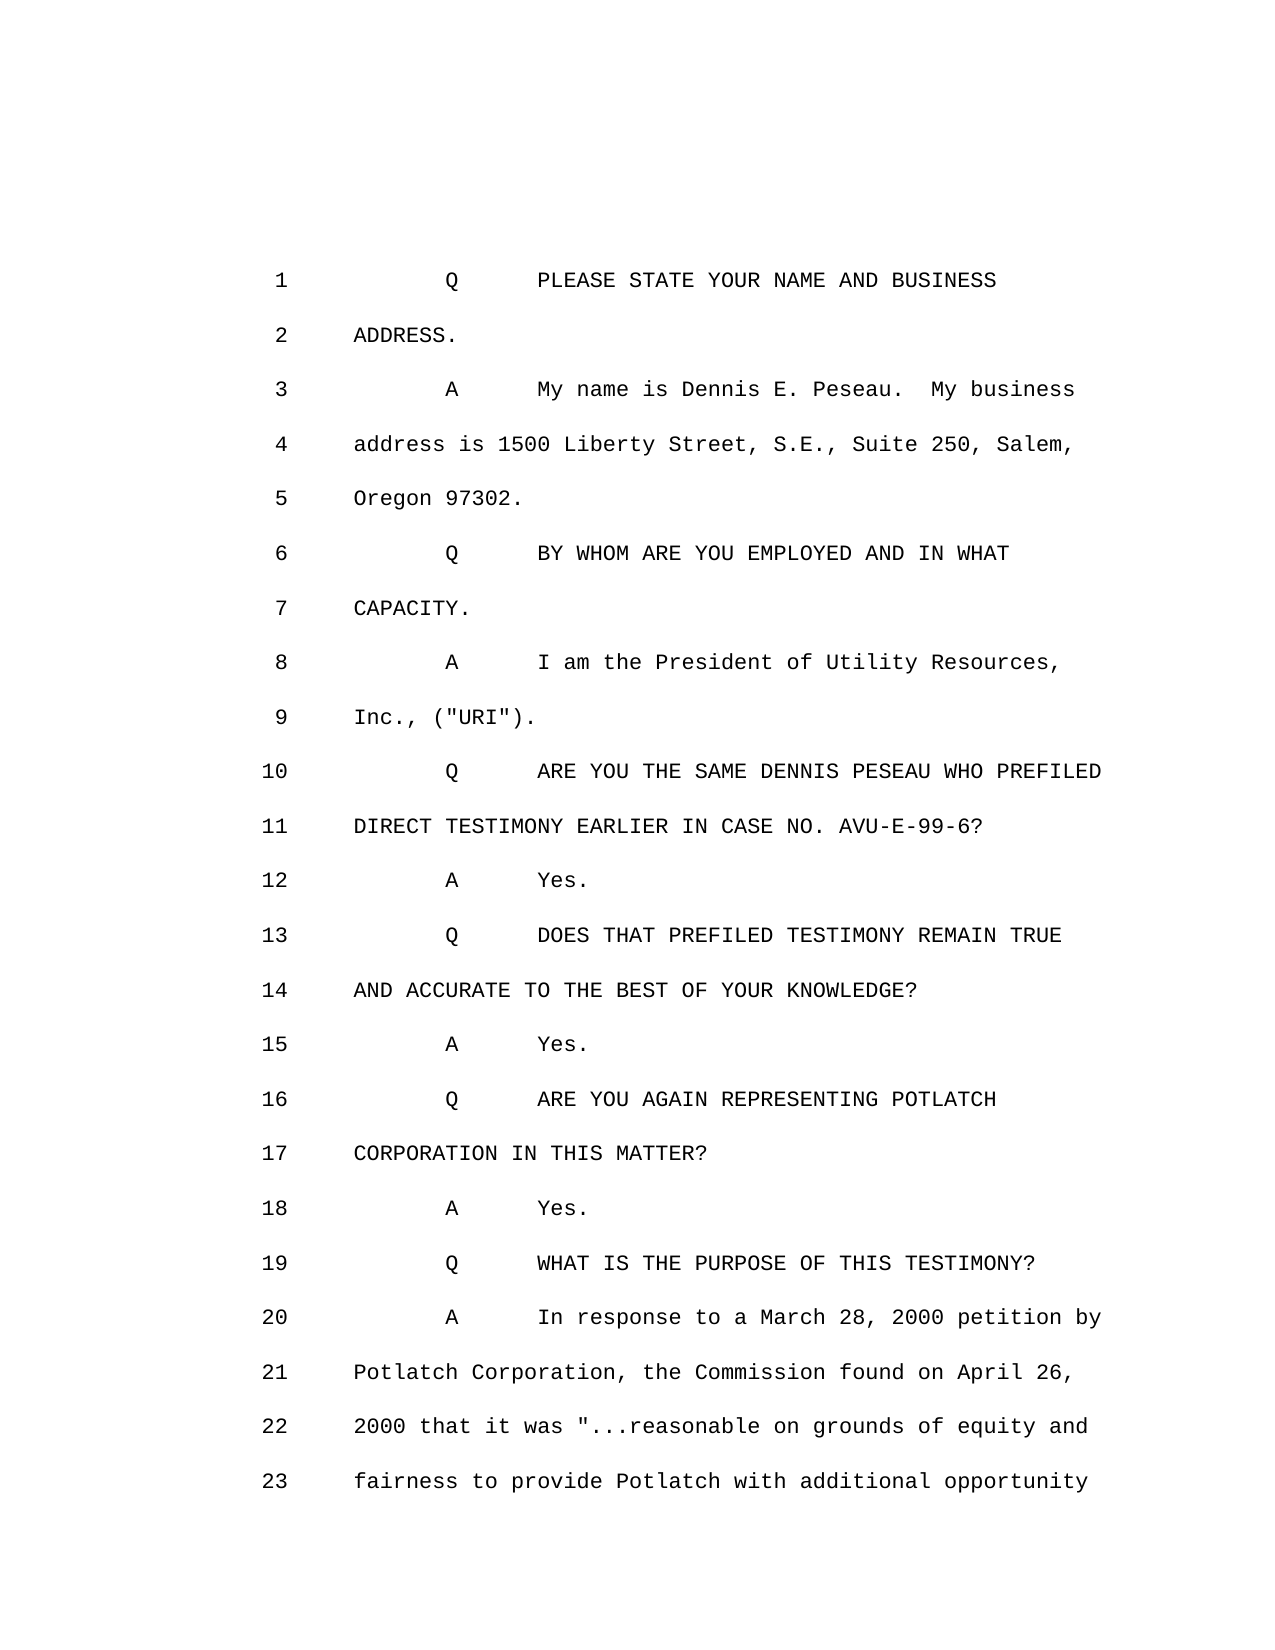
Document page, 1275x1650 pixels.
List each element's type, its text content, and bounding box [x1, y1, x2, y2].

text 1 Q PLEASE STATE YOUR NAME AND BUSINESS [156, 269, 1118, 294]
text 16 Q ARE YOU AGAIN REPRESENTING POTLATCH [156, 1088, 1118, 1113]
text 17 CORPORATION IN THIS MATTER? [156, 1142, 1118, 1167]
text 6 Q BY WHOM ARE YOU EMPLOYED AND IN WHAT [156, 542, 1118, 567]
text 3 A My name is Dennis E. Peseau. My business [156, 378, 1118, 403]
text 10 Q ARE YOU THE SAME DENNIS PESEAU WHO PREFILED [156, 760, 1118, 785]
text 21 Potlatch Corporation, the Commission found on April 26, [156, 1361, 1118, 1386]
text 4 address is 1500 Liberty Street, S.E., Suite 250, Salem, [156, 433, 1118, 458]
text 9 Inc., ("URI"). [156, 706, 1118, 731]
text 23 fairness to provide Potlatch with additional opportunity [156, 1470, 1118, 1495]
text 19 Q WHAT IS THE PURPOSE OF THIS TESTIMONY? [156, 1252, 1118, 1276]
text 18 A Yes. [156, 1197, 1118, 1222]
text 2 ADDRESS. [156, 324, 1118, 348]
text 12 A Yes. [156, 869, 1118, 894]
text 7 CAPACITY. [156, 597, 1118, 621]
text 5 Oregon 97302. [156, 487, 1118, 512]
text 8 A I am the President of Utility Resources, [156, 651, 1118, 676]
text 20 A In response to a March 28, 2000 petition by [156, 1306, 1118, 1331]
text 22 2000 that it was "...reasonable on grounds of equity and [156, 1415, 1118, 1440]
text 14 AND ACCURATE TO THE BEST OF YOUR KNOWLEDGE? [156, 979, 1118, 1003]
text 13 Q DOES THAT PREFILED TESTIMONY REMAIN TRUE [156, 924, 1118, 949]
text 11 DIRECT TESTIMONY EARLIER IN CASE NO. AVU-E-99-6? [156, 815, 1118, 840]
text 15 A Yes. [156, 1033, 1118, 1058]
